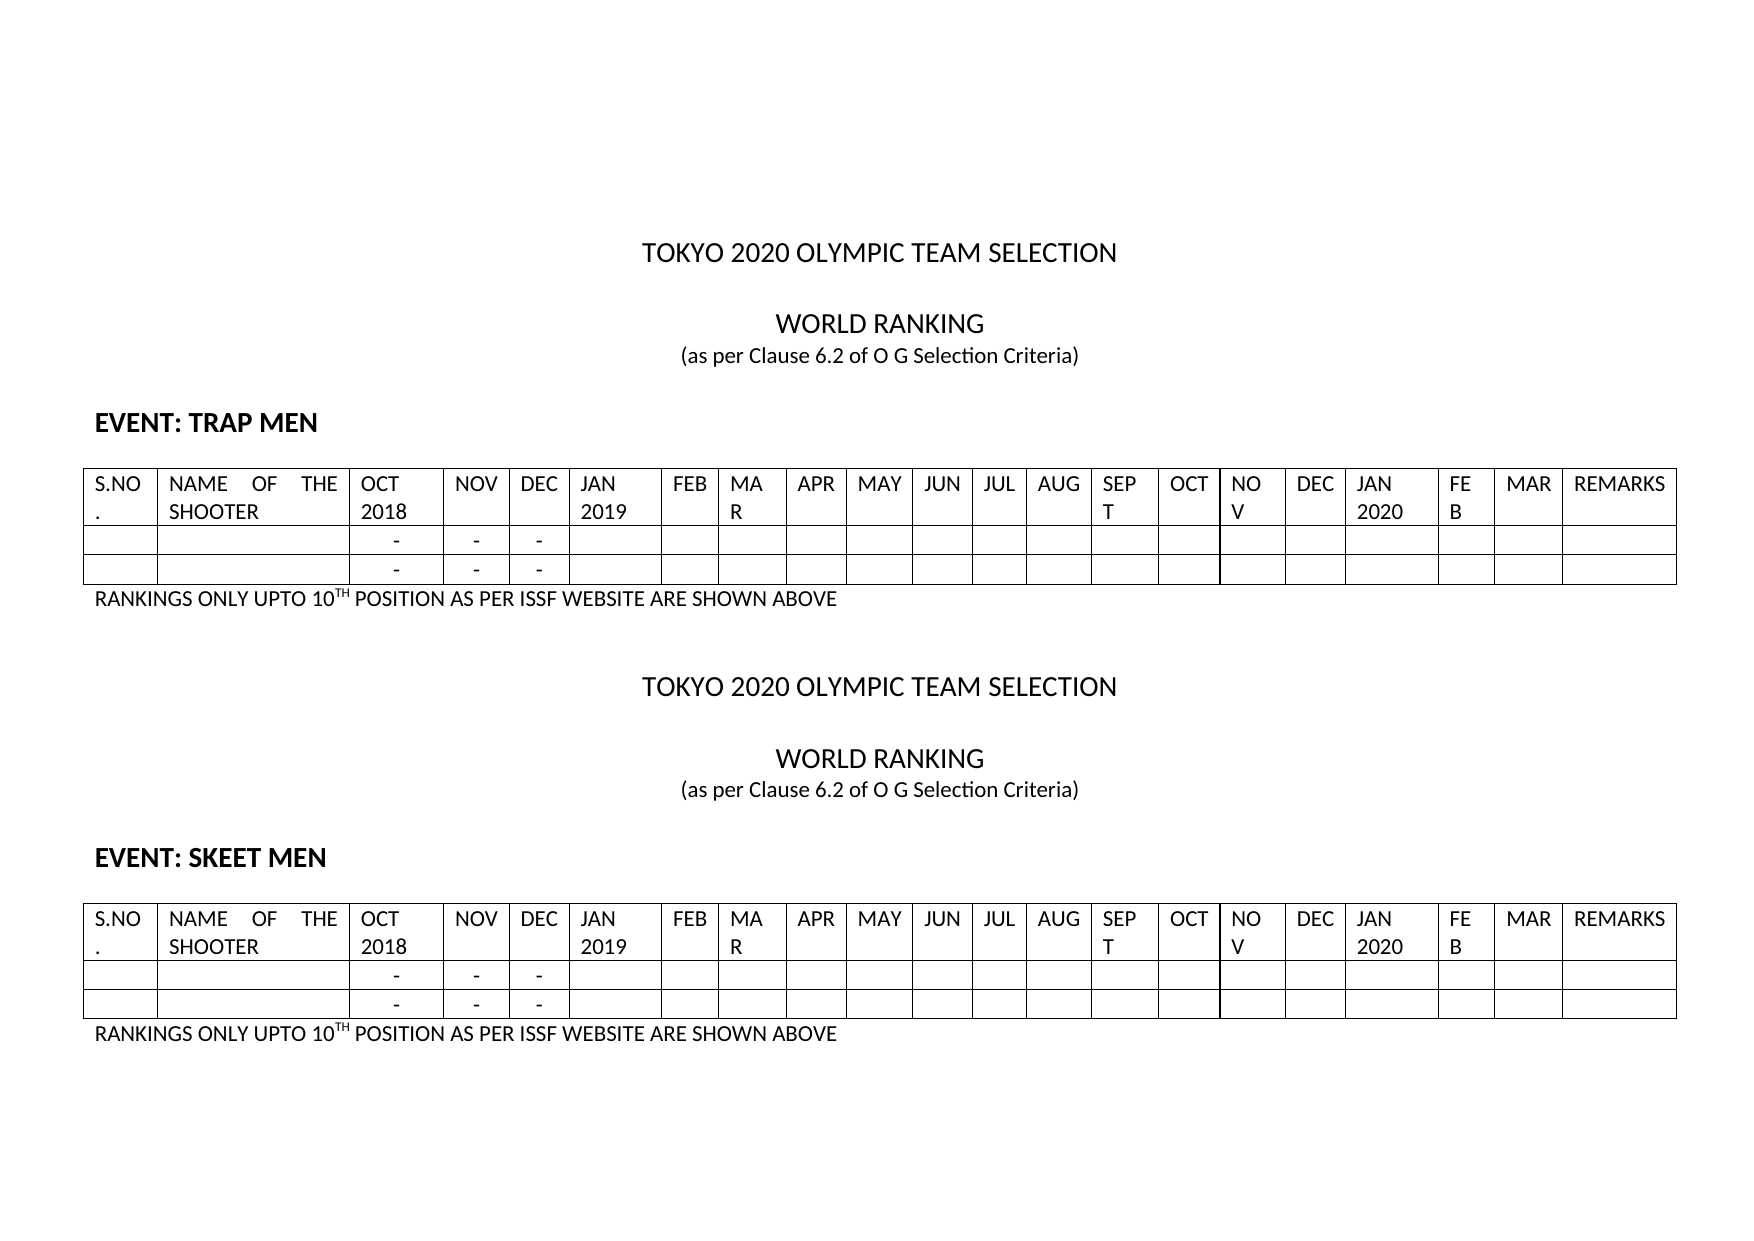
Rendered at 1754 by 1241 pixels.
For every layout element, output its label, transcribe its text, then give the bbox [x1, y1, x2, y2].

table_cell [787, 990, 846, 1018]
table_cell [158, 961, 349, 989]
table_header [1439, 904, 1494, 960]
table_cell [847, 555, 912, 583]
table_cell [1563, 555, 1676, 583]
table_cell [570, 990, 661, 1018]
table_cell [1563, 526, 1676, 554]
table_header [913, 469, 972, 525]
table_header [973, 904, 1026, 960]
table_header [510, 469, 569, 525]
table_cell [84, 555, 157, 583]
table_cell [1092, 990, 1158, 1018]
text WORLD RANKING [94, 305, 1665, 341]
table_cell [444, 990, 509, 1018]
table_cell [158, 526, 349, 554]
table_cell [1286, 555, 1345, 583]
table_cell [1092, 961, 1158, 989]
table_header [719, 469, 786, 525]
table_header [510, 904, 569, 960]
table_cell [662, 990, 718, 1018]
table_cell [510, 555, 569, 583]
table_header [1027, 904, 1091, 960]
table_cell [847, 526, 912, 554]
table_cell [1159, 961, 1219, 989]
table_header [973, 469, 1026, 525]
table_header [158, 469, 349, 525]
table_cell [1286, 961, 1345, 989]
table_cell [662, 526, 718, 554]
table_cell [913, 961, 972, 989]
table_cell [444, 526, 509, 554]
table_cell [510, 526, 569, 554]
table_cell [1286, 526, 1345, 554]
text RANKINGS ONLY UPTO 10TH POSITION AS PER ISSF WEBSITE ARE SHOWN ABOVE [94, 1019, 1665, 1047]
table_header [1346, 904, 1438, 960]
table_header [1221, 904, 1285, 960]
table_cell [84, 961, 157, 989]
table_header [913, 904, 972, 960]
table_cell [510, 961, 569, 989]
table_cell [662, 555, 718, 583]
text EVENT: SKEET MEN [94, 839, 1665, 875]
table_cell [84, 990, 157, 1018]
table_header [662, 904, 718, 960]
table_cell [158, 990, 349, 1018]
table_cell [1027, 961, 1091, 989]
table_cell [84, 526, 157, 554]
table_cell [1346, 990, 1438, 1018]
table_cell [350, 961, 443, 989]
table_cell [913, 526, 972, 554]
text WORLD RANKING [94, 740, 1665, 775]
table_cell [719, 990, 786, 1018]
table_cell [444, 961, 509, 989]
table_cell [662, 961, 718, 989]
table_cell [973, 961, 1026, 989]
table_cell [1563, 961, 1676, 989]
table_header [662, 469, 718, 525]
text RANKINGS ONLY UPTO 10TH POSITION AS PER ISSF WEBSITE ARE SHOWN ABOVE [94, 585, 1665, 612]
text TOKYO 2020 OLYMPIC TEAM SELECTION [94, 234, 1665, 270]
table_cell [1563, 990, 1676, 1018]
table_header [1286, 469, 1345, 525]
text (as per Clause 6.2 of O G Selection Criteria) [94, 775, 1665, 803]
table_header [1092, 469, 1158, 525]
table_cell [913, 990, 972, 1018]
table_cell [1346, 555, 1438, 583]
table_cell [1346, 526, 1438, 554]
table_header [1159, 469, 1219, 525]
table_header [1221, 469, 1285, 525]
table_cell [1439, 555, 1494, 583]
text TOKYO 2020 OLYMPIC TEAM SELECTION [94, 668, 1665, 704]
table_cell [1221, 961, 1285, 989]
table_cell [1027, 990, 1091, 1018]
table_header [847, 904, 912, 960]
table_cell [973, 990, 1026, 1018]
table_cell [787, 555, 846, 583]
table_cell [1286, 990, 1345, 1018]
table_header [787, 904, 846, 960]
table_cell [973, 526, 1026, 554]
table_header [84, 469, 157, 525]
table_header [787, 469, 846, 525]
text (as per Clause 6.2 of O G Selection Criteria) [94, 341, 1665, 369]
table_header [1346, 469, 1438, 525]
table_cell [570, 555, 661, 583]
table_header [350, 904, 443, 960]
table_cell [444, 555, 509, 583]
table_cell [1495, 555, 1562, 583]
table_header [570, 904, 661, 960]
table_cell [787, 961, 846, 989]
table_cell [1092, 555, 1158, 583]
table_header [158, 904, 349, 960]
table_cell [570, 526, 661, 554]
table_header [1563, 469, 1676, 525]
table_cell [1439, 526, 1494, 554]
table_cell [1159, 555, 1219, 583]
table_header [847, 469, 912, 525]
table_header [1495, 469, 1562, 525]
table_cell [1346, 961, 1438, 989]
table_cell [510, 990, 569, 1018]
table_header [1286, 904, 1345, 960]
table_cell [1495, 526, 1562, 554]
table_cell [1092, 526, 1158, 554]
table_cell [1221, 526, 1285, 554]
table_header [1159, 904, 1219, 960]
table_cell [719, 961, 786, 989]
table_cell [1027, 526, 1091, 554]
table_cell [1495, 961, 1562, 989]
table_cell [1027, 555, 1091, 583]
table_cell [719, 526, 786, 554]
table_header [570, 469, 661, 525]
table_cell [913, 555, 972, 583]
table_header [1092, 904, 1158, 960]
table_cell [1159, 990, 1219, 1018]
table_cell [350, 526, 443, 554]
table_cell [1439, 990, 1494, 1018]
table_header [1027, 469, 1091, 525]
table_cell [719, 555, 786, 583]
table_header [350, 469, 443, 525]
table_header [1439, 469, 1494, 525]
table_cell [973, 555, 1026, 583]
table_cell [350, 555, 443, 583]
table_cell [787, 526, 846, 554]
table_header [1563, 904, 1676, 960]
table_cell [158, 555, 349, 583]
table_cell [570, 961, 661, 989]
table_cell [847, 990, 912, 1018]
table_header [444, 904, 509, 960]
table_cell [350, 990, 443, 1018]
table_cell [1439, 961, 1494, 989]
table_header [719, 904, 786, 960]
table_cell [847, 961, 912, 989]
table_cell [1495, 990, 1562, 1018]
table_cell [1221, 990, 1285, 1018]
text EVENT: TRAP MEN [94, 404, 1665, 440]
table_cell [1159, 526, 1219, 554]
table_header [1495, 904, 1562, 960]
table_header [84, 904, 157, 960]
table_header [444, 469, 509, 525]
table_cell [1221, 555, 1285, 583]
